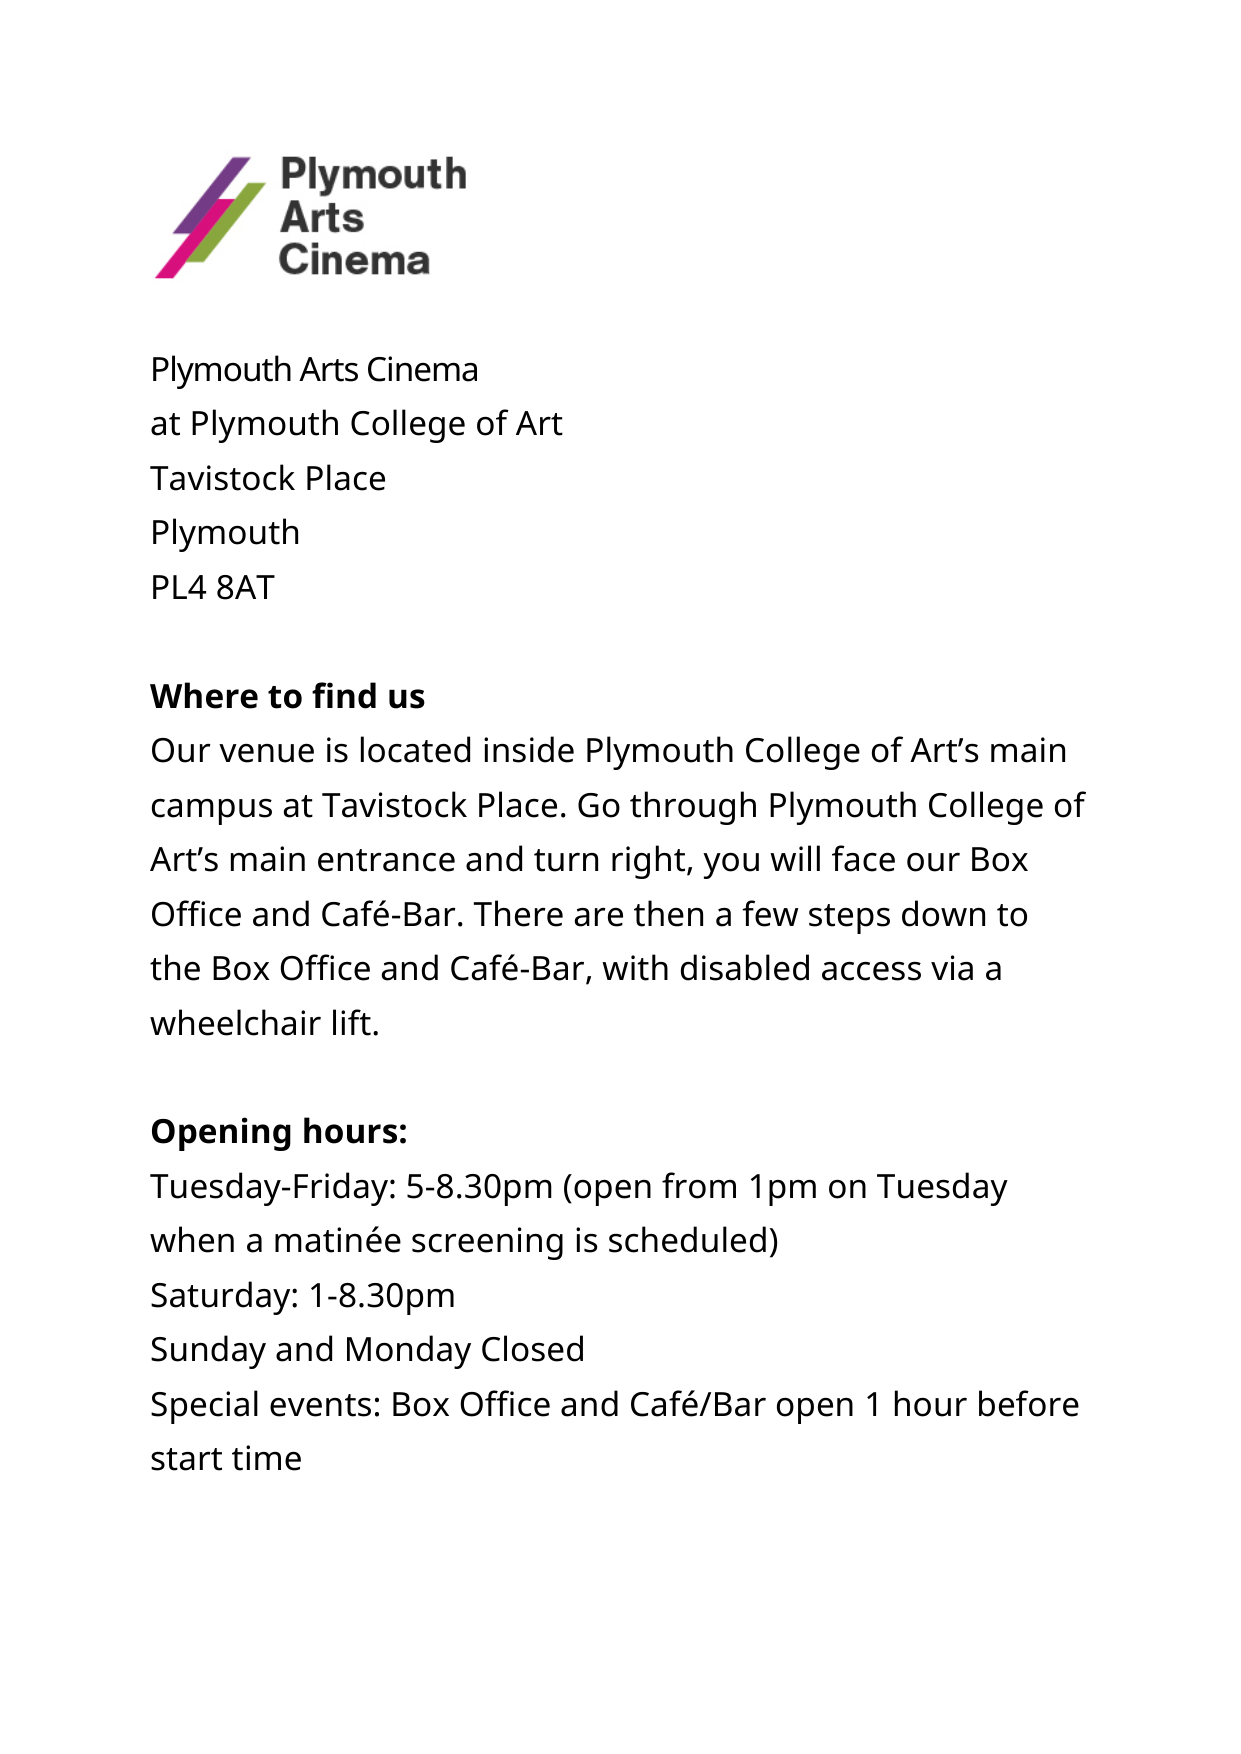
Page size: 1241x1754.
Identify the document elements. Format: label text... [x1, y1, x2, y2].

text PL4 8AT [150, 563, 1090, 609]
text Opening hours: [150, 1108, 1090, 1154]
text Tuesday-Friday: 5-8.30pm (open from 1pm on Tuesday when a matinée screening is scheduled) [150, 1163, 1090, 1263]
text Sunday and Monday Closed [150, 1326, 1090, 1372]
text Our venue is located inside Plymouth College of Art’s main campus at Tavistock Place. Go through Plymouth College of Art’s main entrance and turn right, you will face our Box Office and Café-Bar. There are then a few steps down to the Box Office and Café-Bar, with disabled access via a wheelchair lift. [150, 727, 1090, 1045]
text Tavistock Place [150, 454, 1090, 500]
text at Plymouth College of Art [150, 400, 1090, 446]
picture [150, 150, 475, 285]
text Special events: Box Office and Café/Bar open 1 hour before start time [150, 1381, 1090, 1481]
text Plymouth [150, 509, 1090, 554]
text Plymouth Arts Cinema [150, 346, 1090, 391]
text Saturday: 1-8.30pm [150, 1272, 1090, 1317]
text Where to find us [150, 672, 1090, 718]
